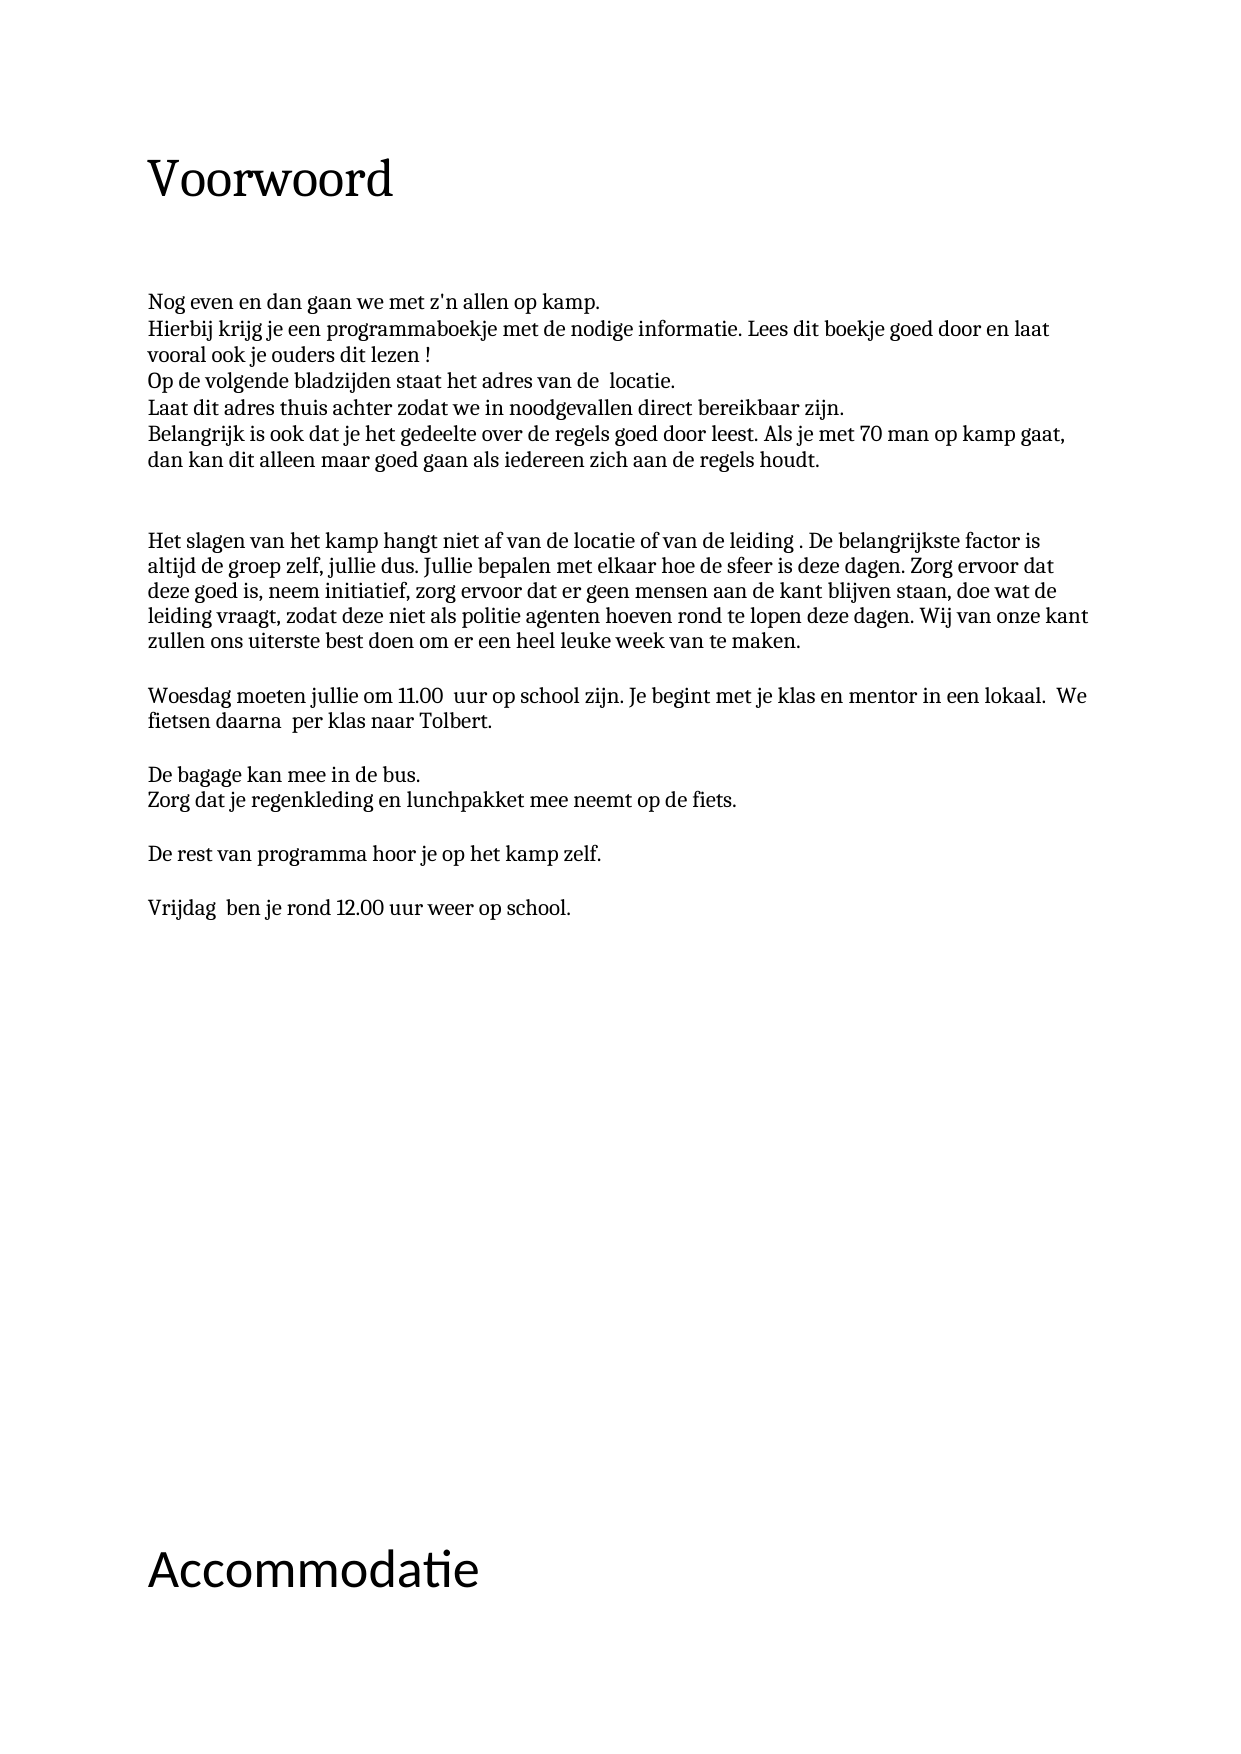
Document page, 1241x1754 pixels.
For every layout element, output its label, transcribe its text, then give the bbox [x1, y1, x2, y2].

text Woesdag moeten jullie om 11.00 uur op school zijn. Je begint met je klas en mentor in een lokaal. We fietsen daarna per klas naar Tolbert. [148, 683, 1093, 733]
text Het slagen van het kamp hangt niet af van de locatie of van de leiding . De belangrijkste factor is altijd de groep zelf, jullie dus. Jullie bepalen met elkaar hoe de sfeer is deze dagen. Zorg ervoor dat deze goed is, neem initiatief, zorg ervoor dat er geen mensen aan de kant blijven staan, doe wat de leiding vraagt, zodat deze niet als politie agenten hoeven rond te lopen deze dagen. Wij van onze kant zullen ons uiterste best doen om er een heel leuke week van te maken. [148, 529, 1093, 654]
text Laat dit adres thuis achter zodat we in noodgevallen direct bereikbaar zijn. [148, 394, 1093, 421]
text De rest van programma hoor je op het kamp zelf. [148, 841, 1093, 866]
text Hierbij krijg je een programmaboekje met de nodige informatie. Lees dit boekje goed door en laat vooral ook je ouders dit lezen ! [148, 315, 1093, 368]
text Accommodatie [148, 1535, 1093, 1601]
text De bagage kan mee in de bus. Zorg dat je regenkleding en lunchpakket mee neemt op de fiets. [148, 762, 1093, 812]
text Belangrijk is ook dat je het gedeelte over de regels goed door leest. Als je met 70 man op kamp gaat, dan kan dit alleen maar goed gaan als iedereen zich aan de regels houdt. [148, 421, 1093, 473]
text Nog even en dan gaan we met z'n allen op kamp. [148, 289, 1093, 315]
text Vrijdag ben je rond 12.00 uur weer op school. [148, 896, 1093, 921]
text Voorwoord [148, 148, 1093, 210]
text Op de volgende bladzijden staat het adres van de locatie. [148, 368, 1093, 394]
